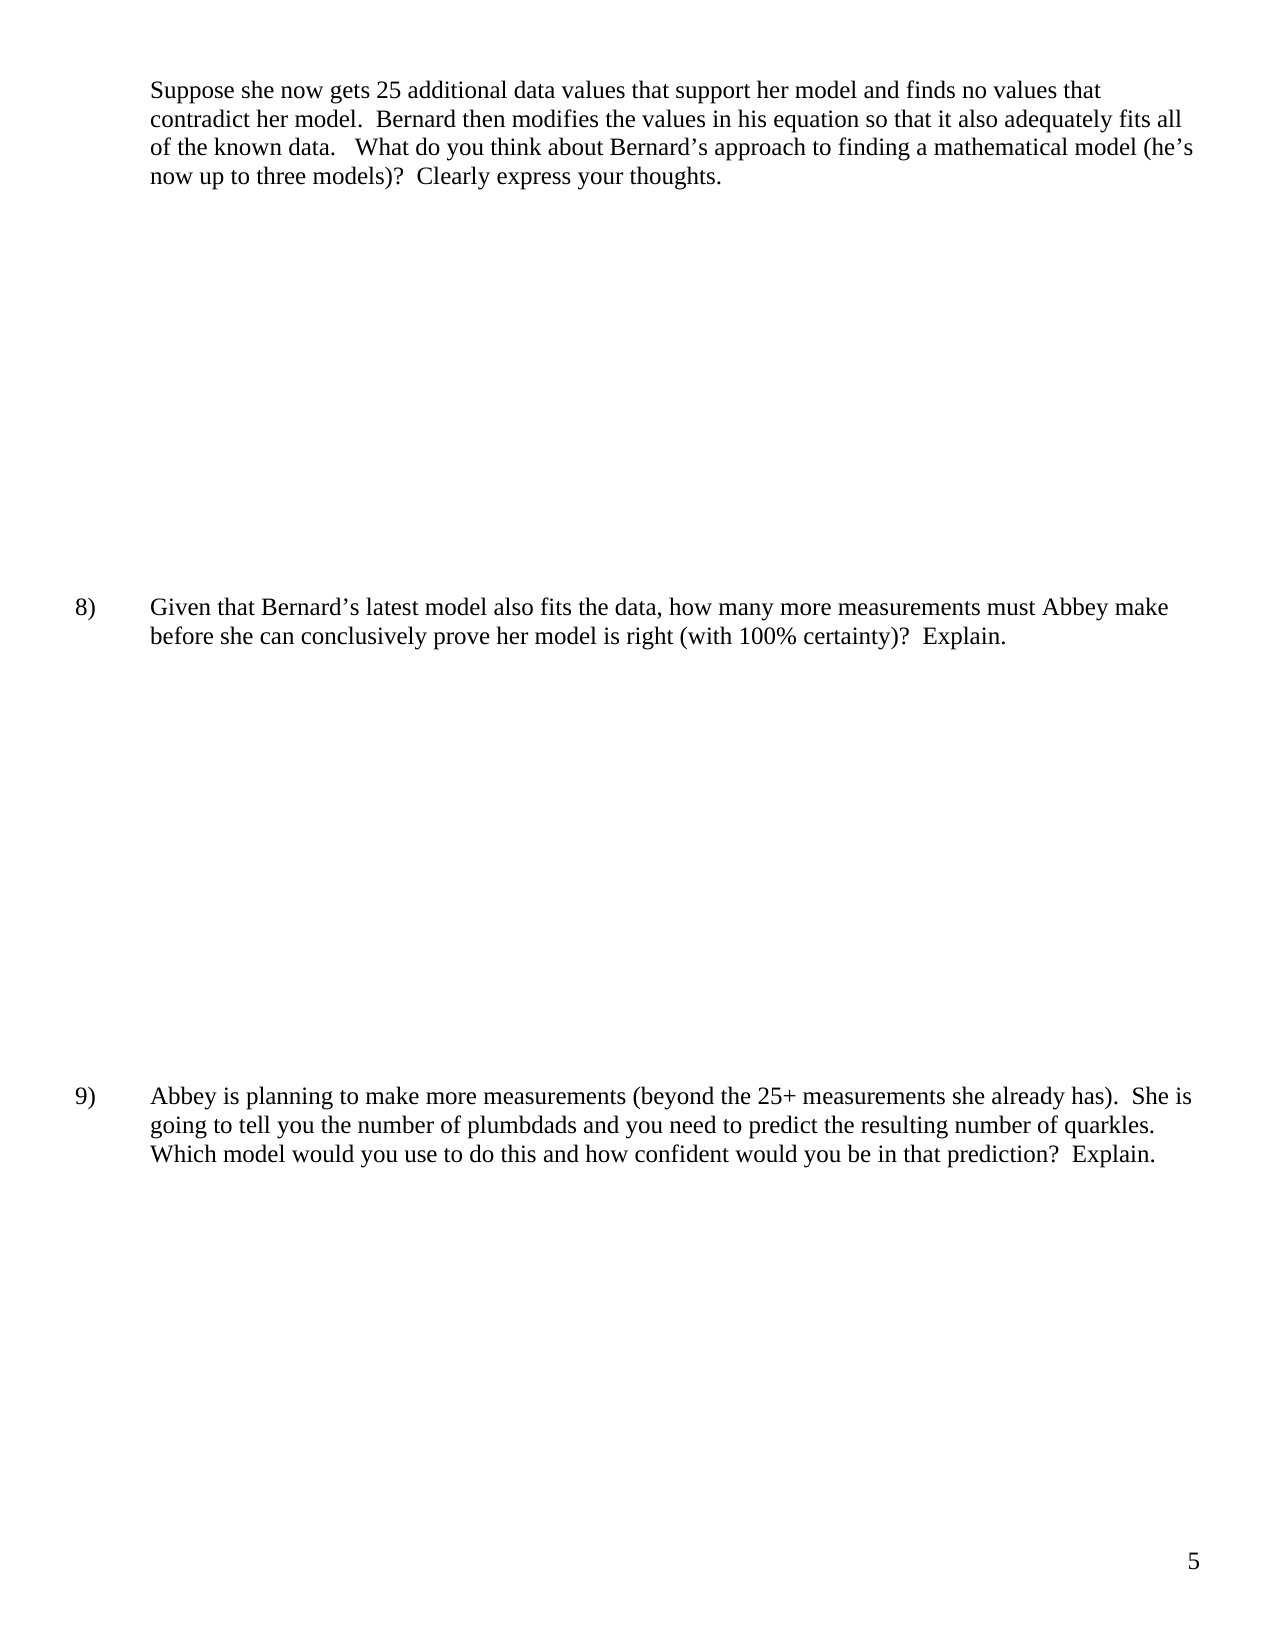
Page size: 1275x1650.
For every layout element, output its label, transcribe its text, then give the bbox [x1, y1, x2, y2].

list Abbey is planning to make more measurements (beyond the 25+ measurements she already has). She is going to tell you the number of plumbdads and you need to predict the resulting number of quarkles. Which model would you use to do this and how confident would you be in that prediction? Explain. [75, 1081, 1200, 1167]
list Given that Bernard’s latest model also fits the data, how many more measurements must Abbey make before she can conclusively prove her model is right (with 100% certainty)? Explain. [75, 592, 1200, 650]
text Suppose she now gets 25 additional data values that support her model and finds no values that contradict her model. Bernard then modifies the values in his equation so that it also adequately fits all of the known data. What do you think about Bernard’s approach to finding a mathematical model (he’s now up to three models)? Clearly express your thoughts. [75, 75, 1200, 190]
